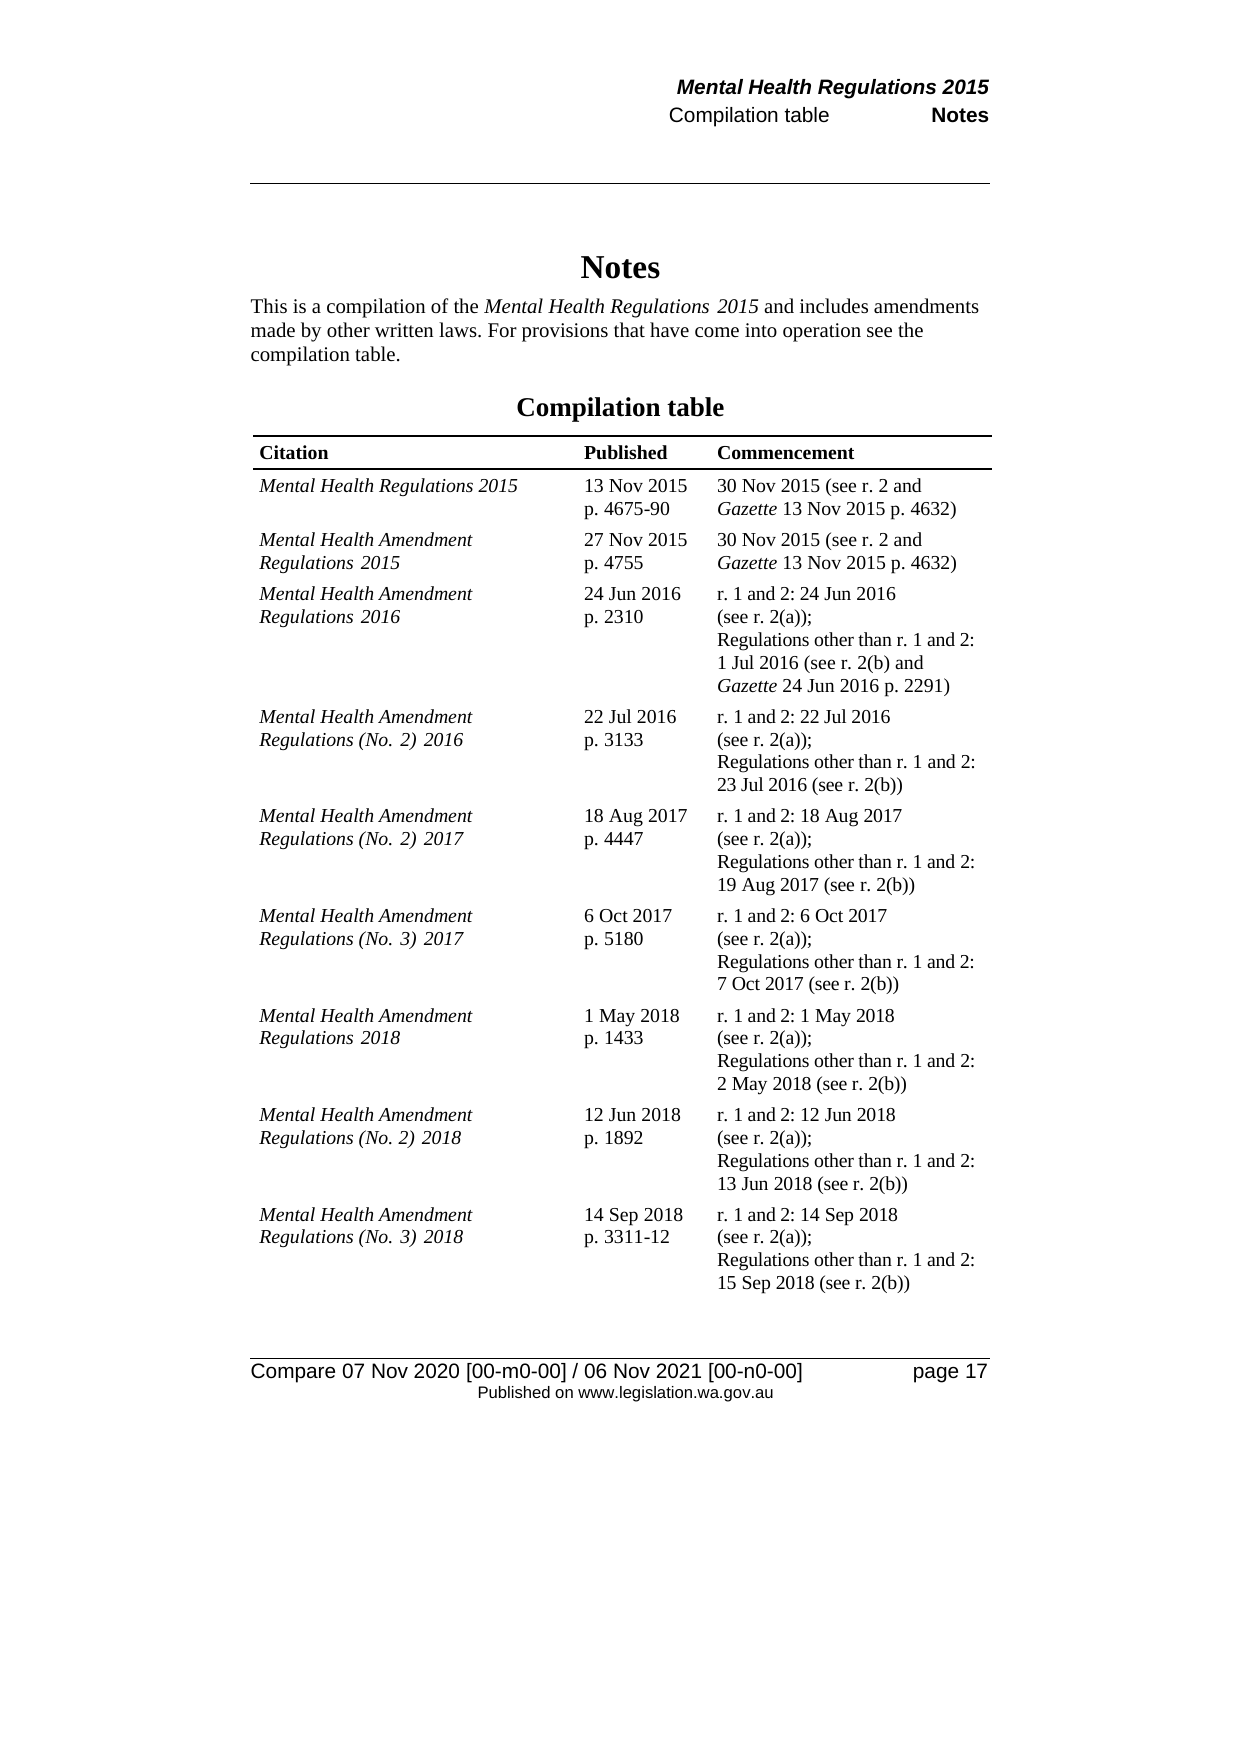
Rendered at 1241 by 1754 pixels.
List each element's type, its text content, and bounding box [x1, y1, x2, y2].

table_cell 24 Jun 2016 p. 2310 [578, 578, 711, 701]
subtitle Compilation table [250, 391, 990, 422]
table_cell r. 1 and 2: 1 May 2018 (see r. 2(a)); Regulations other than r. 1 and 2: 2 May 2018 (see r. 2(b)) [711, 999, 992, 1099]
table_cell 12 Jun 2018 p. 1892 [578, 1099, 711, 1198]
table_header Commencement [711, 437, 992, 468]
text This is a compilation of the Mental Health Regulations 2015 and includes amendments made by other written laws. For provisions that have come into operation see the compilation table. [250, 294, 990, 366]
table_cell 22 Jul 2016 p. 3133 [578, 701, 711, 800]
table_cell r. 1 and 2: 22 Jul 2016 (see r. 2(a)); Regulations other than r. 1 and 2: 23 Jul 2016 (see r. 2(b)) [711, 701, 992, 800]
table_cell 13 Nov 2015 p. 4675-90 [578, 470, 711, 524]
table_cell Mental Health Amendment Regulations (No. 3) 2017 [253, 900, 578, 999]
table_cell Mental Health Amendment Regulations 2016 [253, 578, 578, 701]
table_cell r. 1 and 2: 24 Jun 2016 (see r. 2(a)); Regulations other than r. 1 and 2: 1 Jul 2016 (see r. 2(b) and Gazette 24 Jun 2016 p. 2291) [711, 578, 992, 701]
table_cell 27 Nov 2015 p. 4755 [578, 524, 711, 578]
table_cell 30 Nov 2015 (see r. 2 and Gazette 13 Nov 2015 p. 4632) [711, 470, 992, 524]
subtitle Notes [250, 247, 990, 286]
table_cell 6 Oct 2017 p. 5180 [578, 900, 711, 999]
table_cell 18 Aug 2017 p. 4447 [578, 800, 711, 900]
table_cell r. 1 and 2: 12 Jun 2018 (see r. 2(a)); Regulations other than r. 1 and 2: 13 Jun 2018 (see r. 2(b)) [711, 1099, 992, 1198]
table_cell Mental Health Amendment Regulations (No. 3) 2018 [253, 1199, 578, 1298]
table_cell 30 Nov 2015 (see r. 2 and Gazette 13 Nov 2015 p. 4632) [711, 524, 992, 578]
table_cell Mental Health Amendment Regulations 2015 [253, 524, 578, 578]
table_cell Mental Health Amendment Regulations 2018 [253, 999, 578, 1099]
table_cell Mental Health Amendment Regulations (No. 2) 2017 [253, 800, 578, 900]
table_cell Mental Health Amendment Regulations (No. 2) 2016 [253, 701, 578, 800]
table_cell r. 1 and 2: 14 Sep 2018 (see r. 2(a)); Regulations other than r. 1 and 2: 15 Sep 2018 (see r. 2(b)) [711, 1199, 992, 1298]
table_header Citation [253, 437, 578, 468]
table_cell Mental Health Amendment Regulations (No. 2) 2018 [253, 1099, 578, 1198]
table_cell 14 Sep 2018 p. 3311-12 [578, 1199, 711, 1298]
table_cell 1 May 2018 p. 1433 [578, 999, 711, 1099]
table_cell Mental Health Regulations 2015 [253, 470, 578, 524]
table_cell r. 1 and 2: 6 Oct 2017 (see r. 2(a)); Regulations other than r. 1 and 2: 7 Oct 2017 (see r. 2(b)) [711, 900, 992, 999]
table_header Published [578, 437, 711, 468]
table_cell r. 1 and 2: 18 Aug 2017 (see r. 2(a)); Regulations other than r. 1 and 2: 19 Aug 2017 (see r. 2(b)) [711, 800, 992, 900]
